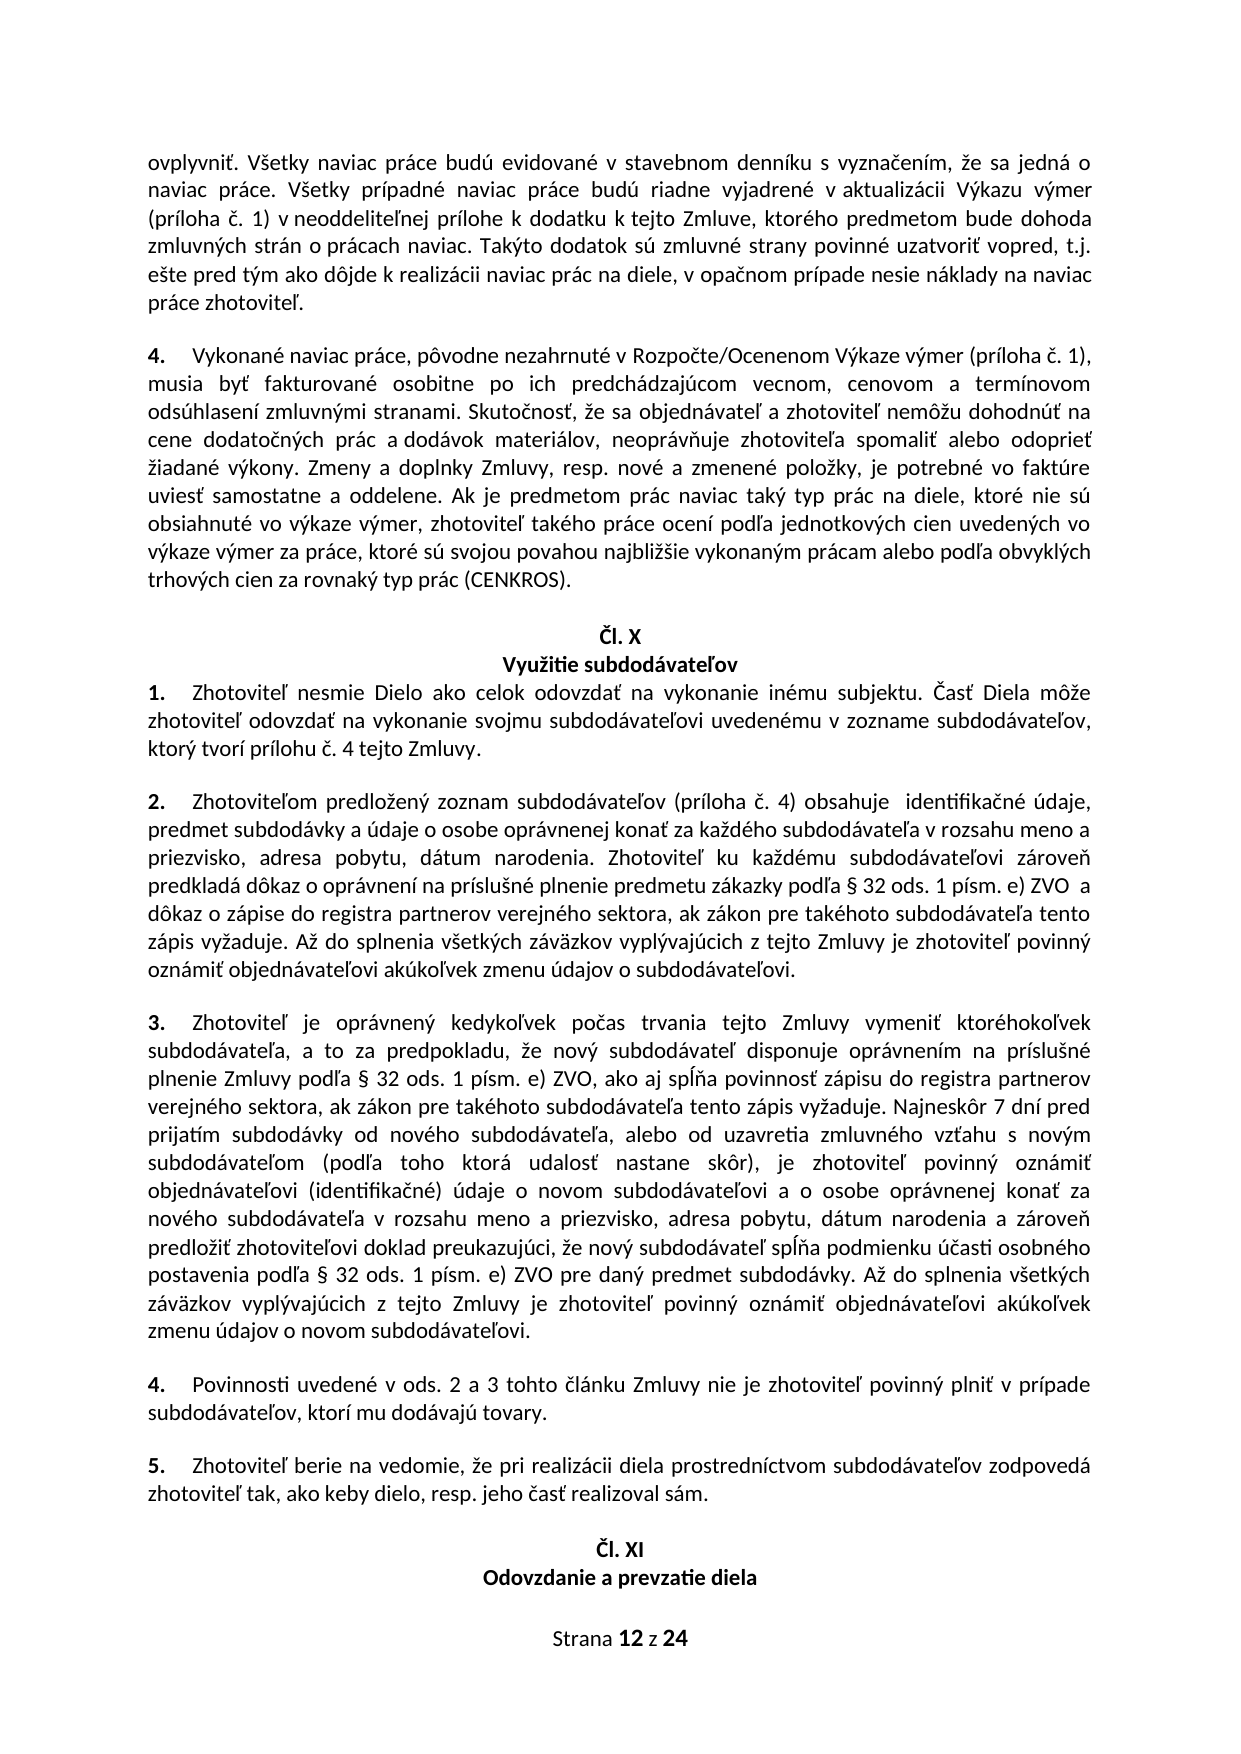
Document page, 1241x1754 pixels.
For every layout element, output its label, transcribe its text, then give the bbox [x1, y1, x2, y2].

list Zhotoviteľ berie na vedomie, že pri realizácii diela prostredníctvom subdodávateľov zodpovedá zhotoviteľ tak, ako keby dielo, resp. jeho časť realizoval sám. [148, 1451, 1093, 1507]
text Odovzdanie a prevzatie diela [148, 1563, 1093, 1591]
text Čl. XI [148, 1535, 1093, 1563]
list Zhotoviteľ je oprávnený kedykoľvek počas trvania tejto Zmluvy vymeniť ktoréhokoľvek subdodávateľa, a to za predpokladu, že nový subdodávateľ disponuje oprávnením na príslušné plnenie Zmluvy podľa § 32 ods. 1 písm. e) ZVO, ako aj spĺňa povinnosť zápisu do registra partnerov verejného sektora, ak zákon pre takéhoto subdodávateľa tento zápis vyžaduje. Najneskôr 7 dní pred prijatím subdodávky od nového subdodávateľa, alebo od uzavretia zmluvného vzťahu s novým subdodávateľom (podľa toho ktorá udalosť nastane skôr), je zhotoviteľ povinný oznámiť objednávateľovi (identifikačné) údaje o novom subdodávateľovi a o osobe oprávnenej konať za nového subdodávateľa v rozsahu meno a priezvisko, adresa pobytu, dátum narodenia a zároveň predložiť zhotoviteľovi doklad preukazujúci, že nový subdodávateľ spĺňa podmienku účasti osobného postavenia podľa § 32 ods. 1 písm. e) ZVO pre daný predmet subdodávky. Až do splnenia všetkých záväzkov vyplývajúcich z tejto Zmluvy je zhotoviteľ povinný oznámiť objednávateľovi akúkoľvek zmenu údajov o novom subdodávateľovi. [148, 1008, 1093, 1345]
list Povinnosti uvedené v ods. 2 a 3 tohto článku Zmluvy nie je zhotoviteľ povinný plniť v prípade subdodávateľov, ktorí mu dodávajú tovary. [148, 1370, 1093, 1426]
text Čl. X [148, 622, 1093, 650]
list Vykonané naviac práce, pôvodne nezahrnuté v Rozpočte/Ocenenom Výkaze výmer (príloha č. 1), musia byť fakturované osobitne po ich predchádzajúcom vecnom, cenovom a termínovom odsúhlasení zmluvnými stranami. Skutočnosť, že sa objednávateľ a zhotoviteľ nemôžu dohodnúť na cene dodatočných prác a dodávok materiálov, neoprávňuje zhotoviteľa spomaliť alebo odoprieť žiadané výkony. Zmeny a doplnky Zmluvy, resp. nové a zmenené položky, je potrebné vo faktúre uviesť samostatne a oddelene. Ak je predmetom prác naviac taký typ prác na diele, ktoré nie sú obsiahnuté vo výkaze výmer, zhotoviteľ takého práce ocení podľa jednotkových cien uvedených vo výkaze výmer za práce, ktoré sú svojou povahou najbližšie vykonaným prácam alebo podľa obvyklých trhových cien za rovnaký typ prác (CENKROS). [148, 341, 1093, 593]
list Zhotoviteľ nesmie Dielo ako celok odovzdať na vykonanie inému subjektu. Časť Diela môže zhotoviteľ odovzdať na vykonanie svojmu subdodávateľovi uvedenému v zozname subdodávateľov, ktorý tvorí prílohu č. 4 tejto Zmluvy. [148, 678, 1093, 762]
list Zhotoviteľom predložený zoznam subdodávateľov (príloha č. 4) obsahuje identifikačné údaje, predmet subdodávky a údaje o osobe oprávnenej konať za každého subdodávateľa v rozsahu meno a priezvisko, adresa pobytu, dátum narodenia. Zhotoviteľ ku každému subdodávateľovi zároveň predkladá dôkaz o oprávnení na príslušné plnenie predmetu zákazky podľa § 32 ods. 1 písm. e) ZVO a dôkaz o zápise do registra partnerov verejného sektora, ak zákon pre takéhoto subdodávateľa tento zápis vyžaduje. Až do splnenia všetkých záväzkov vyplývajúcich z tejto Zmluvy je zhotoviteľ povinný oznámiť objednávateľovi akúkoľvek zmenu údajov o subdodávateľovi. [148, 787, 1093, 983]
text Využitie subdodávateľov [148, 650, 1093, 678]
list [148, 148, 1093, 316]
